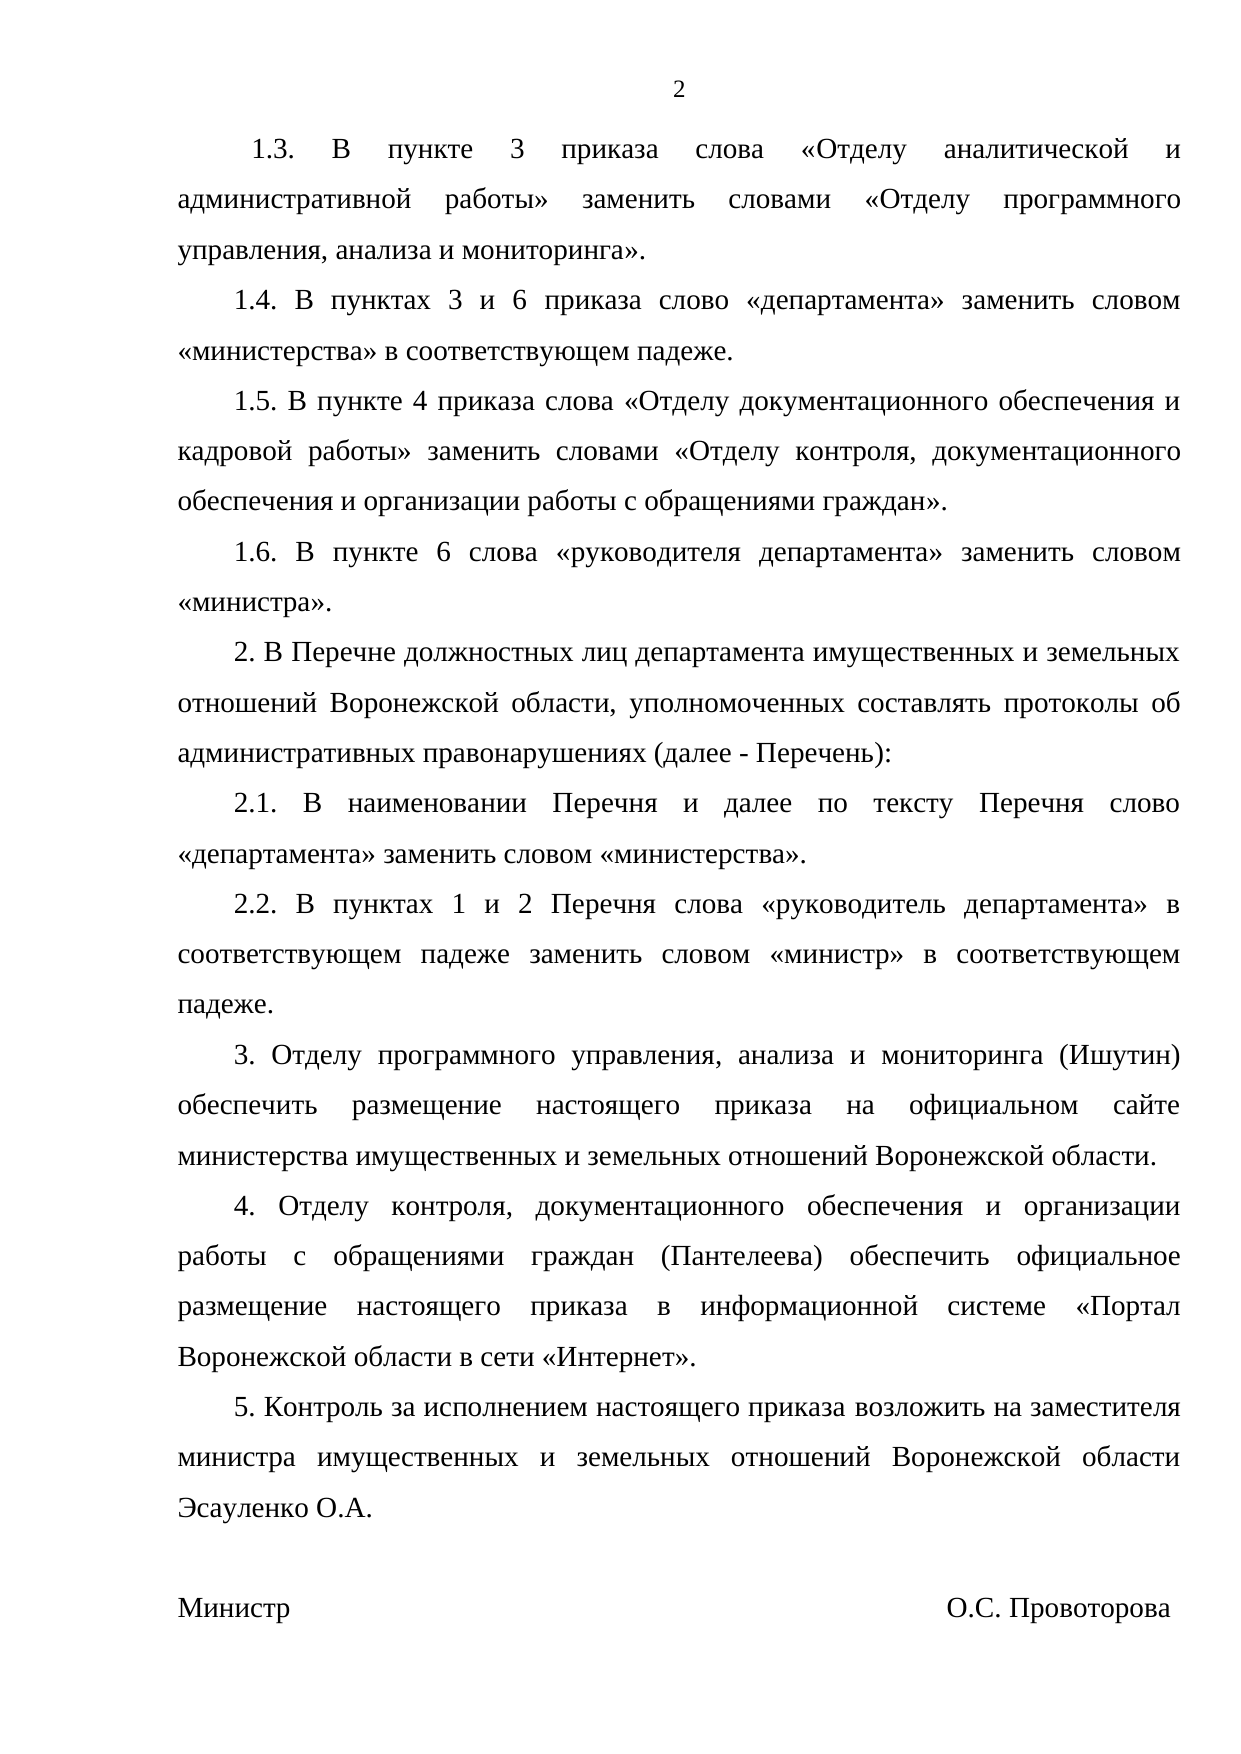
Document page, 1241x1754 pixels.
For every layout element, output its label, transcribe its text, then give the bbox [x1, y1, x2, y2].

text 2.1. В наименовании Перечня и далее по тексту Перечня слово «департамента» заменить словом «министерства». [177, 785, 1181, 869]
text 4. Отделу контроля, документационного обеспечения и организации работы с обращениями граждан (Пантелеева) обеспечить официальное размещение настоящего приказа в информационной системе «Портал Воронежской области в сети «Интернет». [177, 1188, 1181, 1372]
text 5. Контроль за исполнением настоящего приказа возложить на заместителя министра имущественных и земельных отношений Воронежской области Эсауленко О.А. [177, 1389, 1181, 1523]
text 1.4. В пунктах 3 и 6 приказа слово «департамента» заменить словом «министерства» в соответствующем падеже. [177, 282, 1181, 366]
text 1.5. В пункте 4 приказа слова «Отделу документационного обеспечения и кадровой работы» заменить словами «Отделу контроля, документационного обеспечения и организации работы с обращениями граждан». [177, 383, 1181, 517]
text 2.2. В пунктах 1 и 2 Перечня слова «руководитель департамента» в соответствующем падеже заменить словом «министр» в соответствующем падеже. [177, 886, 1181, 1020]
text 1.6. В пункте 6 слова «руководителя департамента» заменить словом «министра». [177, 534, 1181, 618]
text 3. Отделу программного управления, анализа и мониторинга (Ишутин) обеспечить размещение настоящего приказа на официальном сайте министерства имущественных и земельных отношений Воронежской области. [177, 1037, 1181, 1171]
text 1.3. В пункте 3 приказа слова «Отделу аналитической и административной работы» заменить словами «Отделу программного управления, анализа и мониторинга». [177, 131, 1181, 266]
text Министр О.С. Провоторова [177, 1590, 1181, 1624]
text 2. В Перечне должностных лиц департамента имущественных и земельных отношений Воронежской области, уполномоченных составлять протоколы об административных правонарушениях (далее - Перечень): [177, 634, 1181, 769]
